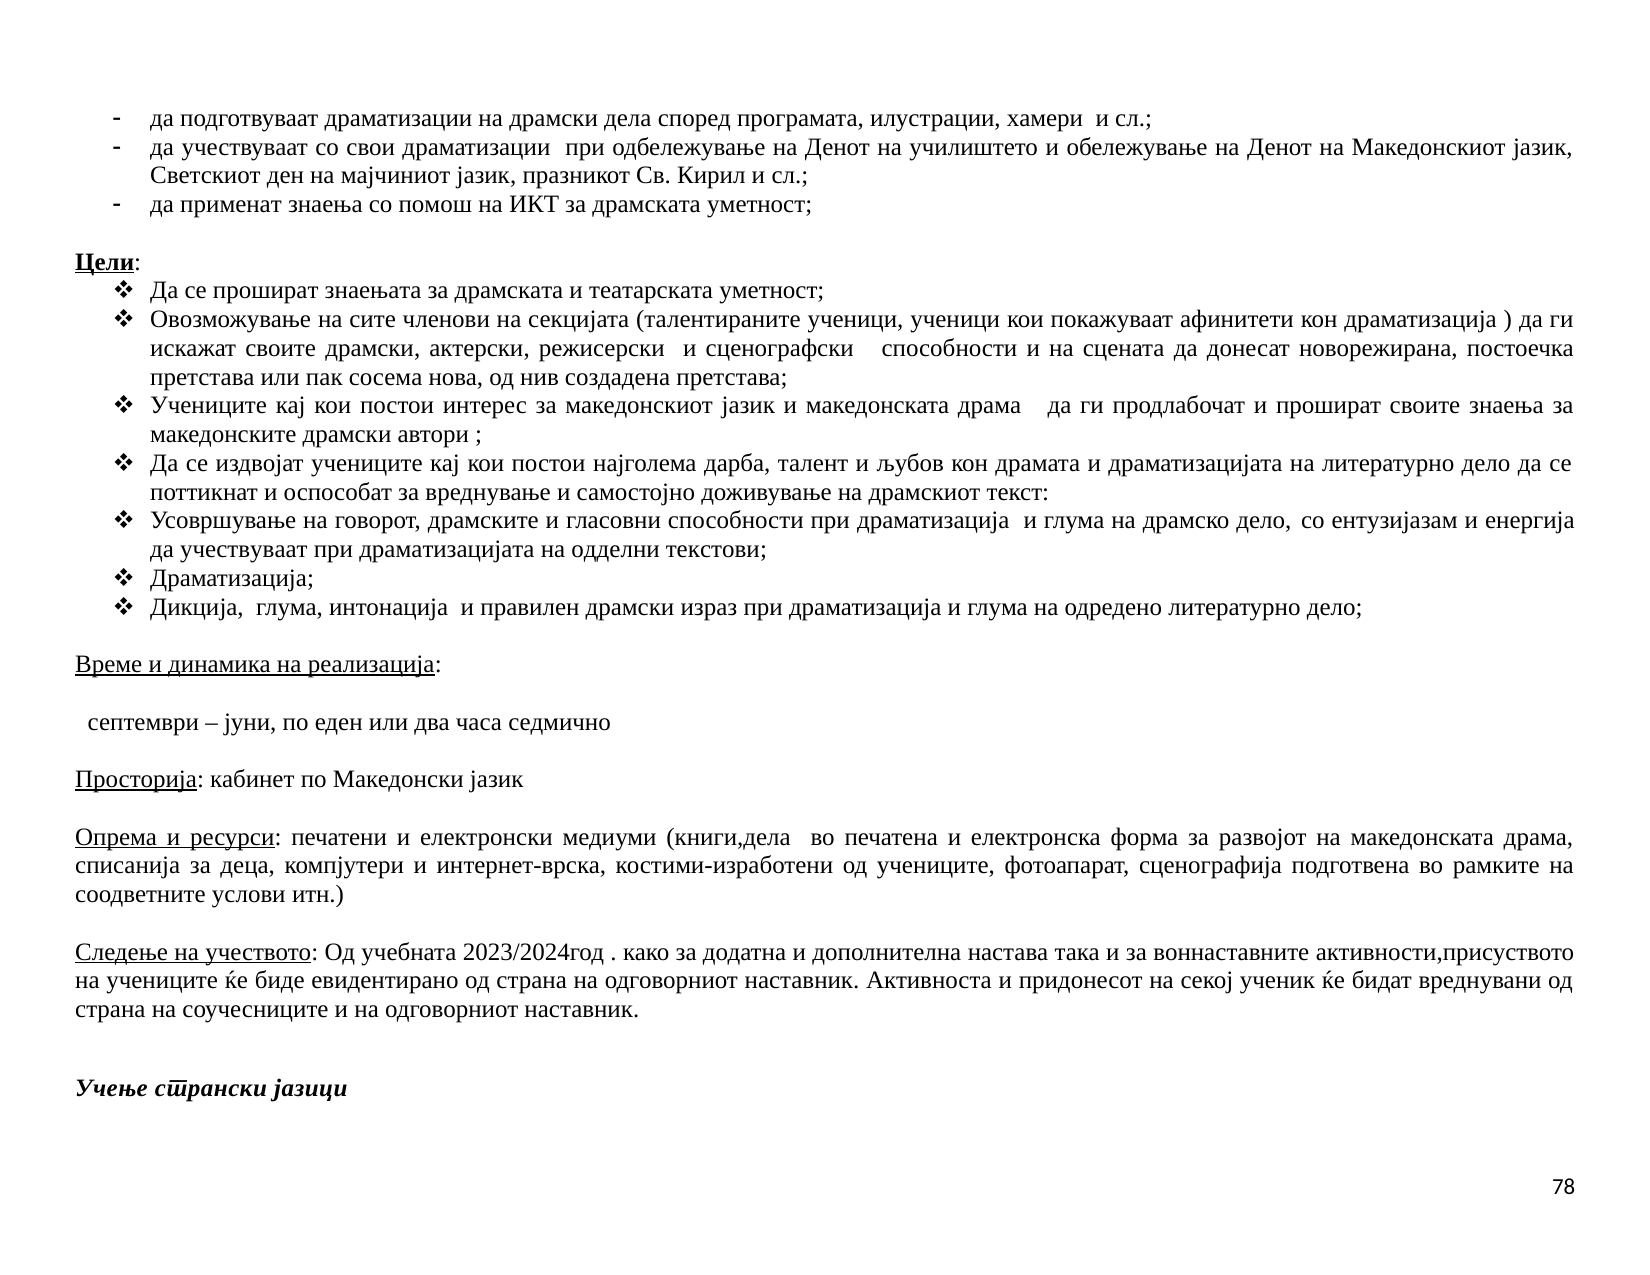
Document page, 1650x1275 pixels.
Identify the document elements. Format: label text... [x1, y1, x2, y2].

text Цели: [75, 247, 1575, 276]
list Дикција, глума, интонација и правилен драмски израз при драматизација и глума на одредено литературно дело; [112, 592, 1575, 621]
list да подготвуваат драматизации на драмски дела според програмата, илустрации, хамери и сл.; [112, 103, 1575, 132]
list Да се прошират знаењата за драмската и театарската уметност; [112, 276, 1575, 304]
list да учествуваат со свои драматизации при одбележување на Денот на училиштето и обележување на Денот на Македонскиот јазик, Светскиот ден на мајчиниот јазик, празникот Св. Кирил и сл.; [112, 132, 1575, 189]
list Да се издвојат учениците кај кои постои најголема дарба, талент и љубов кон драмата и драматизацијата на литературно дело да се поттикнат и оспособат за вреднување и самостојно доживување на драмскиот текст: [112, 448, 1575, 506]
text Учење странски јазици [75, 1073, 1575, 1101]
list Драматизација; [112, 563, 1575, 592]
list да применат знаења со помош на ИКТ за драмската уметност; [112, 189, 1575, 218]
list Усовршување на говорот, драмските и гласовни способности при драматизација и глума на драмско дело, со ентузијазам и енергија да учествуваат при драматизацијата на одделни текстови; [112, 506, 1575, 563]
text септември – јуни, по еден или два часа седмично [75, 707, 1575, 736]
list Учениците кај кои постои интерес за македонскиот јазик и македонската драма да ги продлабочат и прошират своите знаења за македонските драмски автори ; [112, 391, 1575, 448]
text Следење на учеството: Од учебната 2023/2024год . како за додатна и дополнителна настава така и за воннаставните активности,присуството на учениците ќе биде евидентирано од страна на одговорниот наставник. Активноста и придонесот на секој ученик ќе бидат вреднувани од страна на соучесниците и на одговорниот наставник. [75, 937, 1575, 1023]
text Опрема и ресурси: печатени и електронски медиуми (книги,дела во печатена и електронска форма за развојот на македонската драма, списанија за деца, компјутери и интернет-врска, костими-изработени од учениците, фотоапарат, сценографија подготвена во рамките на соодветните услови итн.) [75, 822, 1575, 908]
list Овозможување на сите членови на секцијата (талентираните ученици, ученици кои покажуваат афинитети кон драматизација ) да ги искажат своите драмски, актерски, режисерски и сценографски способности и на сцената да донесат новорежирана, постоечка претстава или пак сосема нова, од нив создадена претстава; [112, 304, 1575, 391]
text Време и динамика на реализација: [75, 649, 1575, 678]
text Просторија: кабинет по Македонски јазик [75, 764, 1575, 793]
